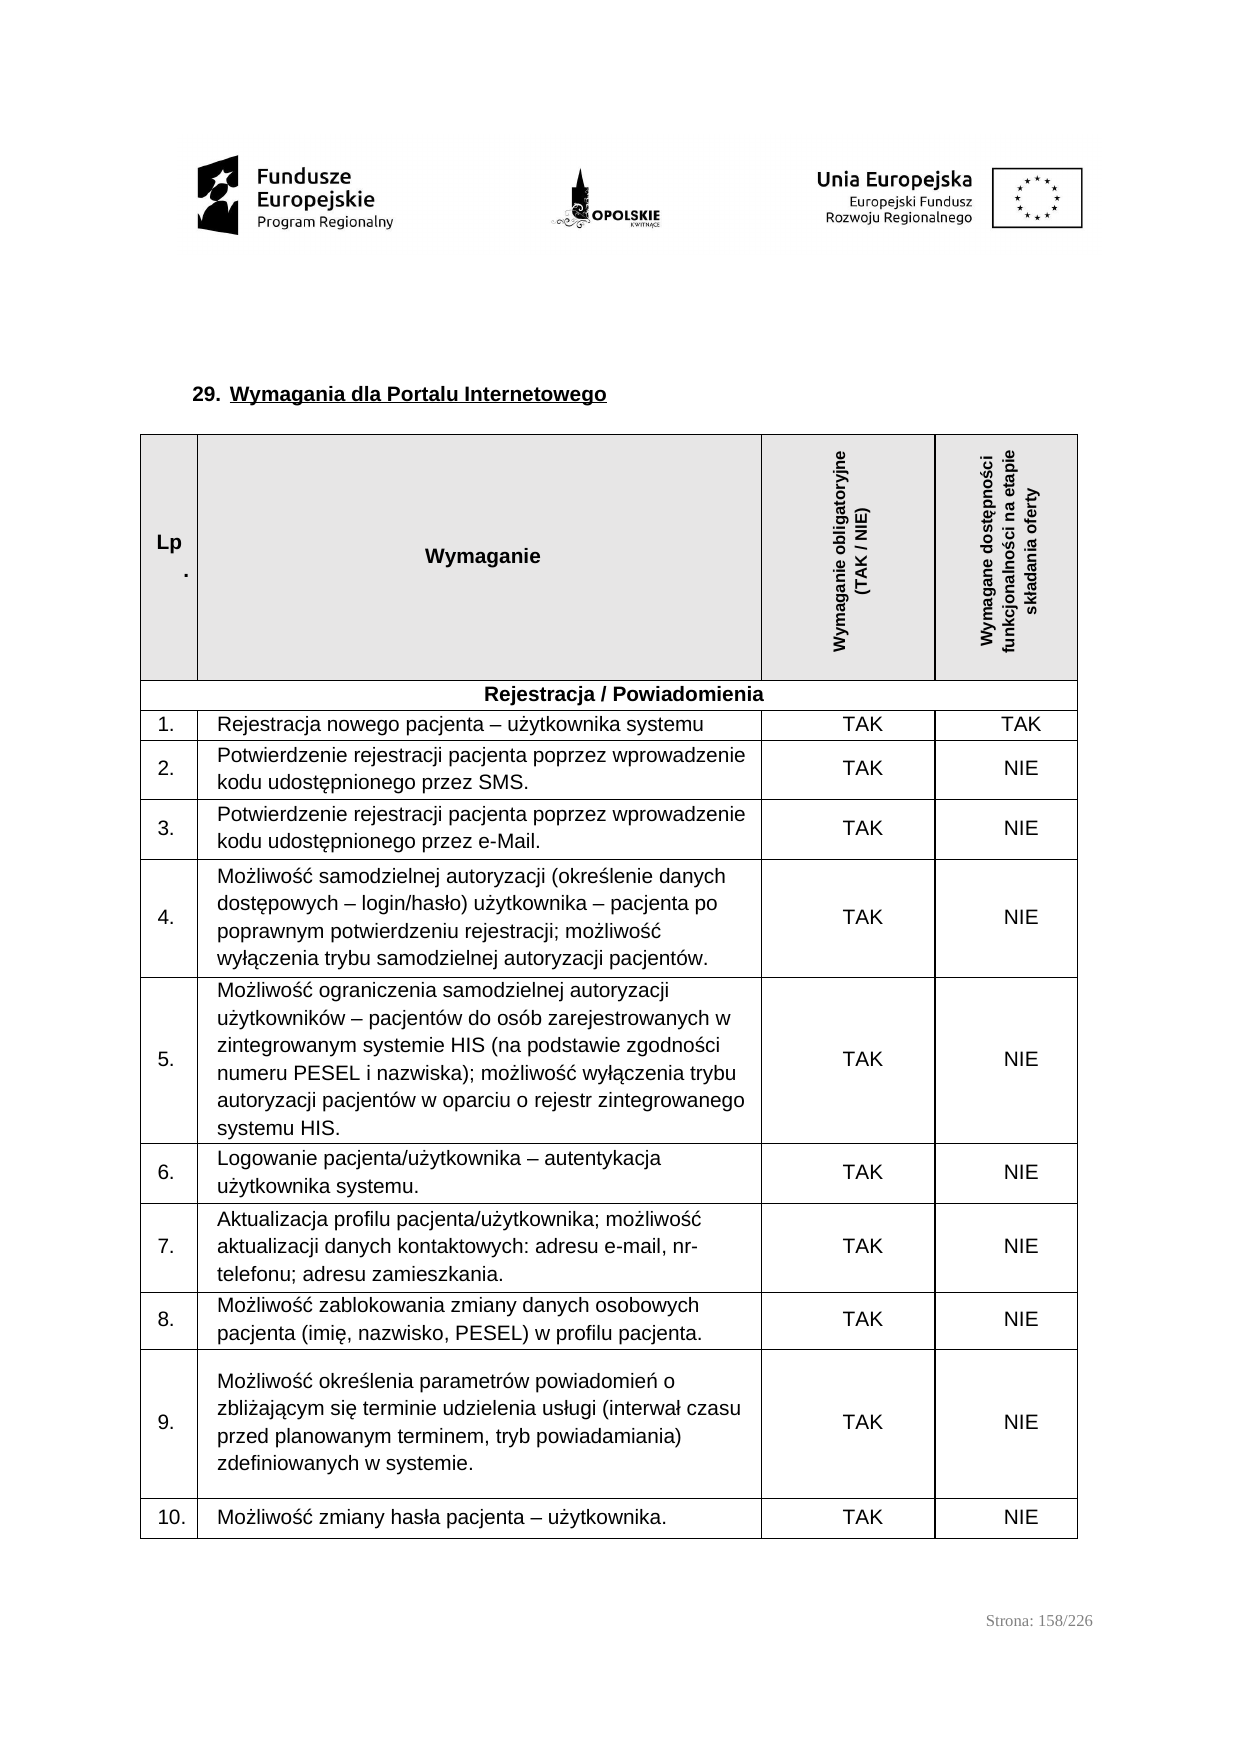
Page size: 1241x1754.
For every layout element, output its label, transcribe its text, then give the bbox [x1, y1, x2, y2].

picture [177, 134, 1103, 255]
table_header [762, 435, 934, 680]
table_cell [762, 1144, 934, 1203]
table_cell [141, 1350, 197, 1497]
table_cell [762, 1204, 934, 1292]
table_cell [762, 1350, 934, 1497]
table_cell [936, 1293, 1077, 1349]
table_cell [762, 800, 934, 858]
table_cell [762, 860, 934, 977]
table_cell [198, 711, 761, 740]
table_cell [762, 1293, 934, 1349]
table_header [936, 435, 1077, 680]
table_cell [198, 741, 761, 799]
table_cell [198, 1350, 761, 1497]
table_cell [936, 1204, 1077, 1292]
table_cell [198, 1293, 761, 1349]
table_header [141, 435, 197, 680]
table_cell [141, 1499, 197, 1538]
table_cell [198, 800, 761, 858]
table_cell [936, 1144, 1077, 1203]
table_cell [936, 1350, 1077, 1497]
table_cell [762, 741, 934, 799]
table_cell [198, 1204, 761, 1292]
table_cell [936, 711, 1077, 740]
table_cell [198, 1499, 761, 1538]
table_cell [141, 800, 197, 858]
subtitle Wymagania dla Portalu Internetowego [192, 381, 1092, 405]
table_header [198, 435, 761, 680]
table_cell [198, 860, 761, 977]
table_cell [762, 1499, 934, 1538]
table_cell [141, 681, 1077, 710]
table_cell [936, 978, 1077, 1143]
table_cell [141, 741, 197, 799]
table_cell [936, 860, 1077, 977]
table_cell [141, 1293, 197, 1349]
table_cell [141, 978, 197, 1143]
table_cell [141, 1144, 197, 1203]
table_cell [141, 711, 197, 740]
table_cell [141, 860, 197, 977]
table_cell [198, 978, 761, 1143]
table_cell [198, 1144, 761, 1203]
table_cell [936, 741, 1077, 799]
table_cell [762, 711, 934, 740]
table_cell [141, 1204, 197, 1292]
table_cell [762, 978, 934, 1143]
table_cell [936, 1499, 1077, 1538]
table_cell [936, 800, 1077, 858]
